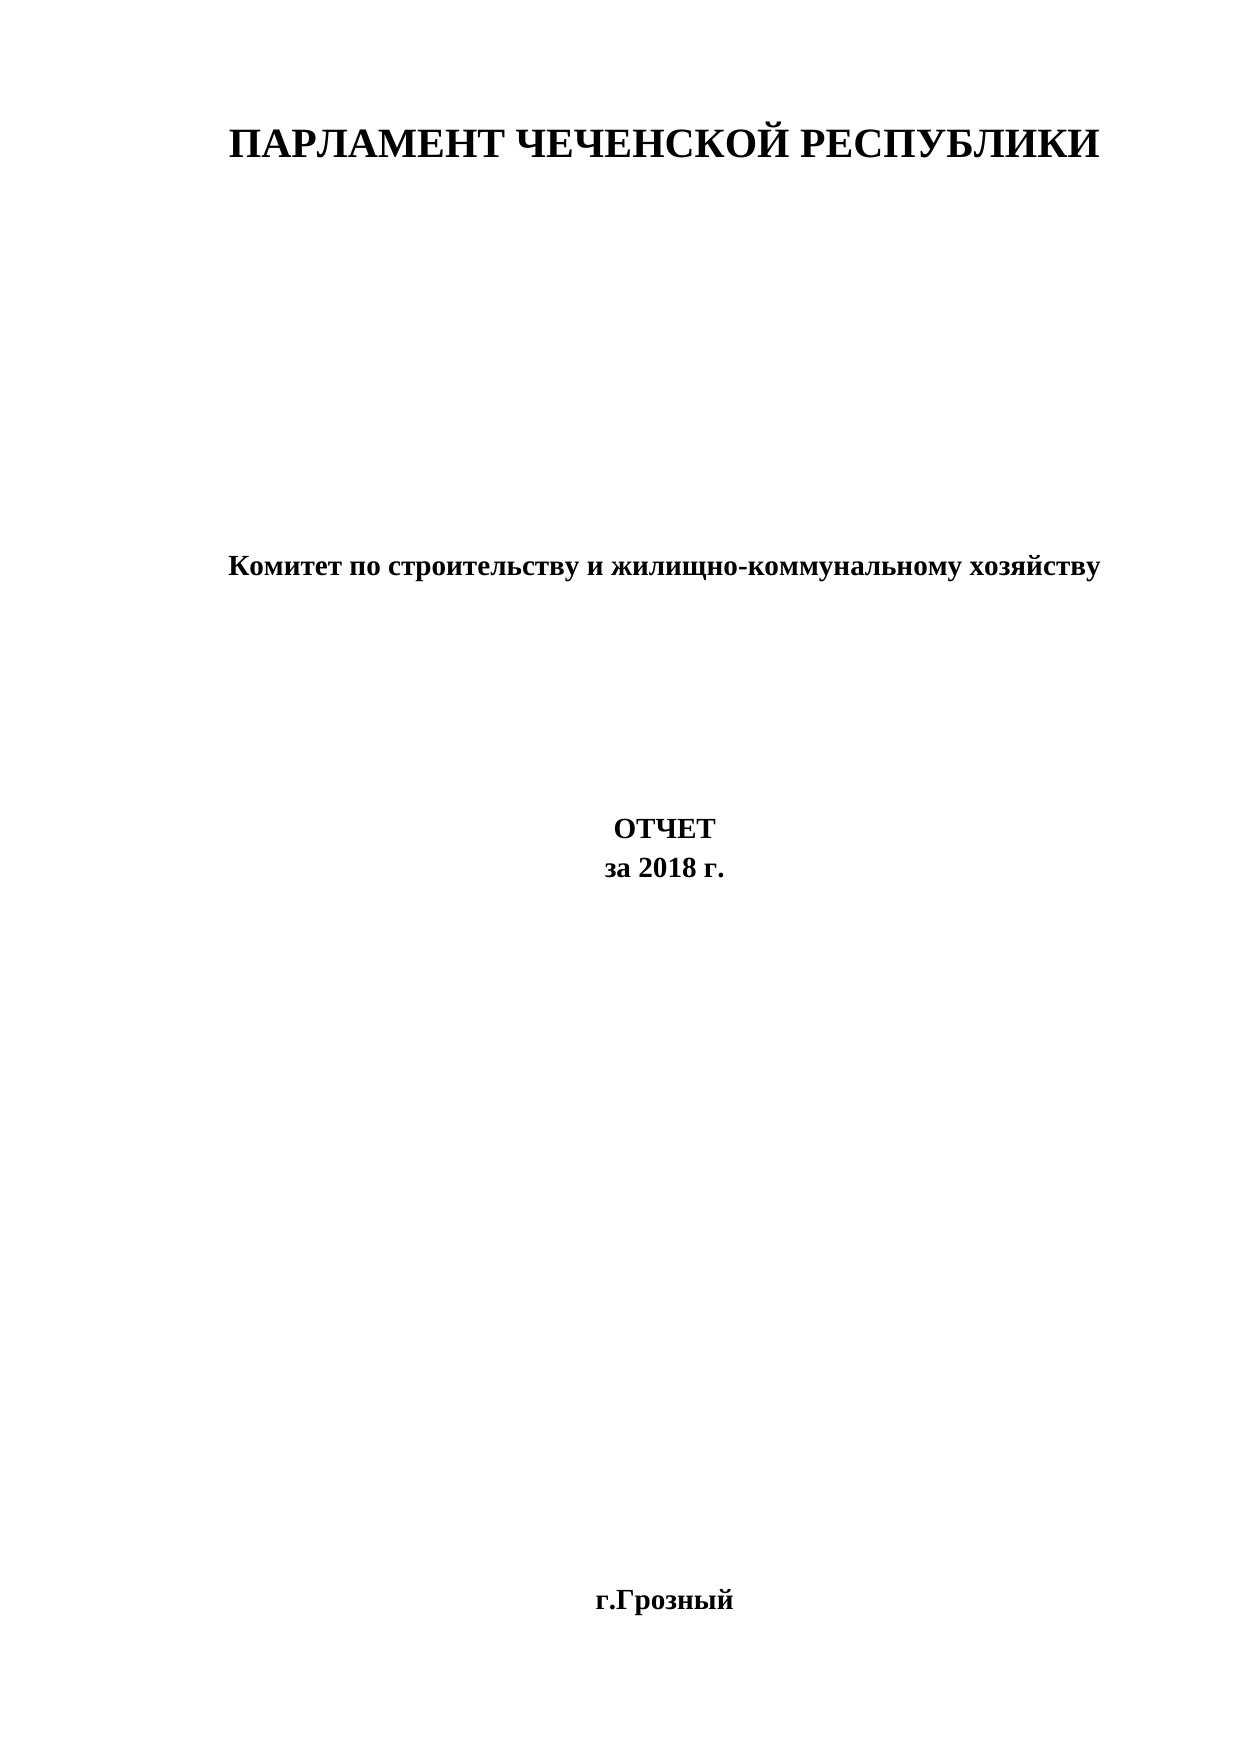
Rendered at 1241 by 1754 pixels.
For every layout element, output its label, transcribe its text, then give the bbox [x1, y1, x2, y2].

text ПАРЛАМЕНТ ЧЕЧЕНСКОЙ РЕСПУБЛИКИ [177, 118, 1152, 166]
text ОТЧЕТ [177, 811, 1152, 845]
text за 2018 г. [177, 850, 1152, 883]
text г.Грозный [177, 1582, 1152, 1616]
text Комитет по строительству и жилищно-коммунальному хозяйству [177, 548, 1152, 581]
